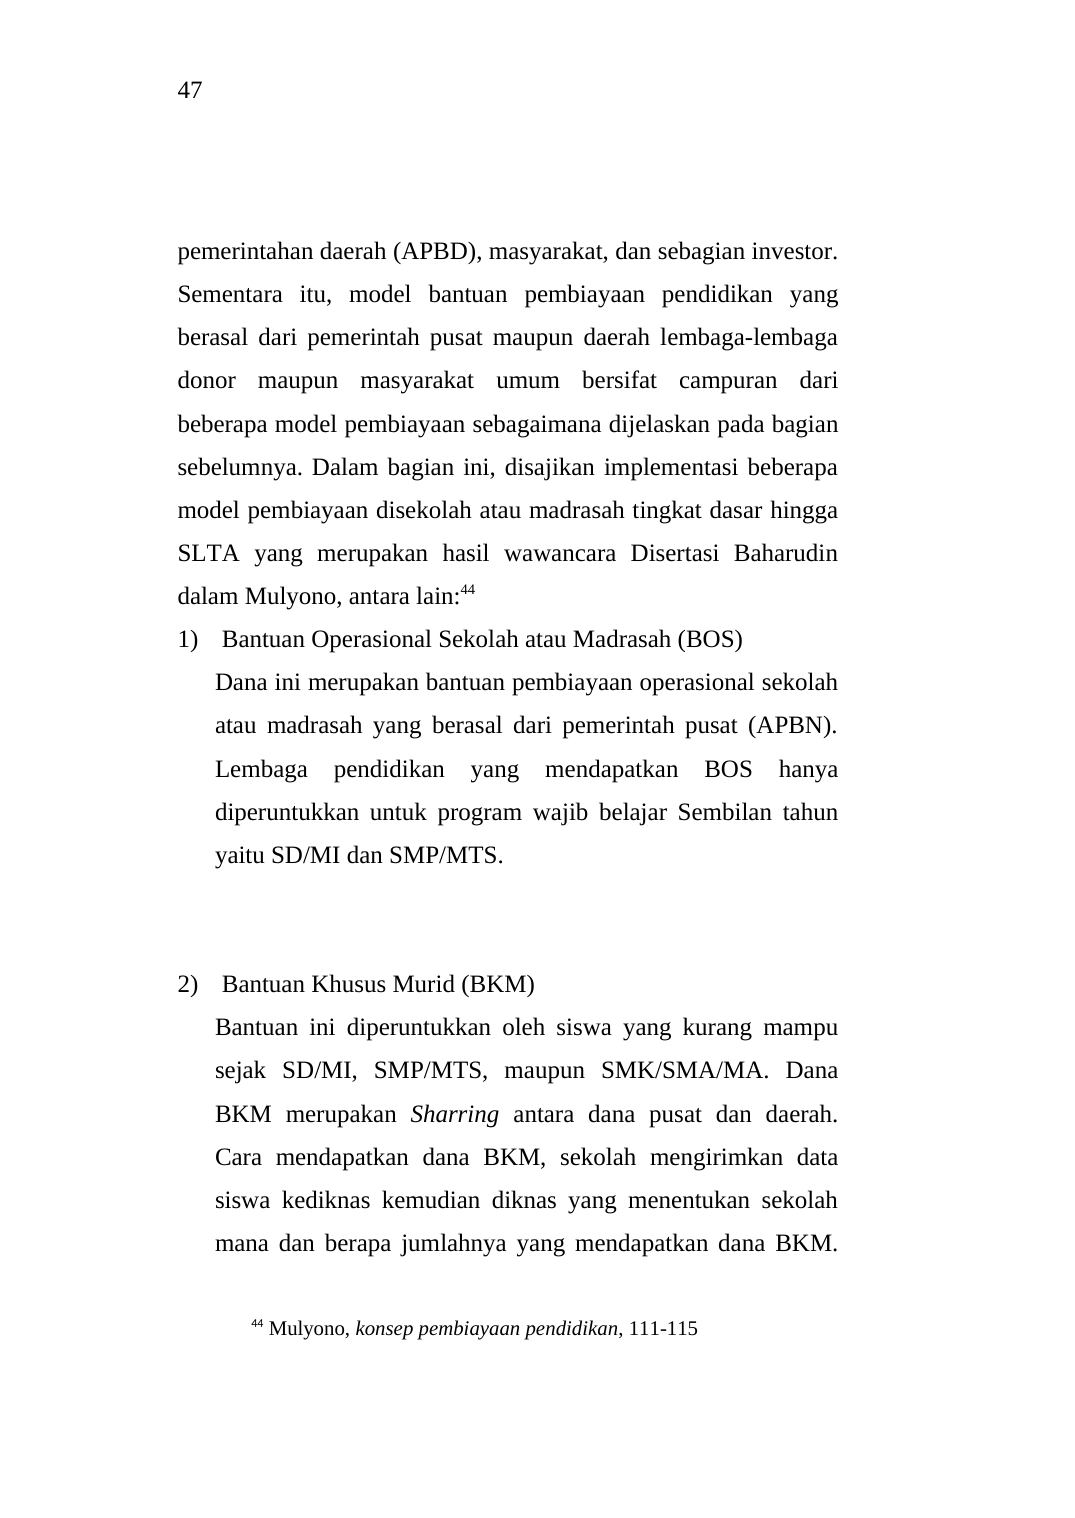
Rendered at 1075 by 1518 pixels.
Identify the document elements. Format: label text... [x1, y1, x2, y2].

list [215, 1012, 838, 1257]
list Bantuan Khusus Murid (BKM) [177, 969, 838, 998]
list Bantuan Operasional Sekolah atau Madrasah (BOS) [177, 624, 838, 653]
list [177, 236, 838, 610]
list Dana ini merupakan bantuan pembiayaan operasional sekolah atau madrasah yang berasal dari pemerintah pusat (APBN). Lembaga pendidikan yang mendapatkan BOS hanya diperuntukkan untuk program wajib belajar Sembilan tahun yaitu SD/MI dan SMP/MTS. [215, 667, 838, 869]
